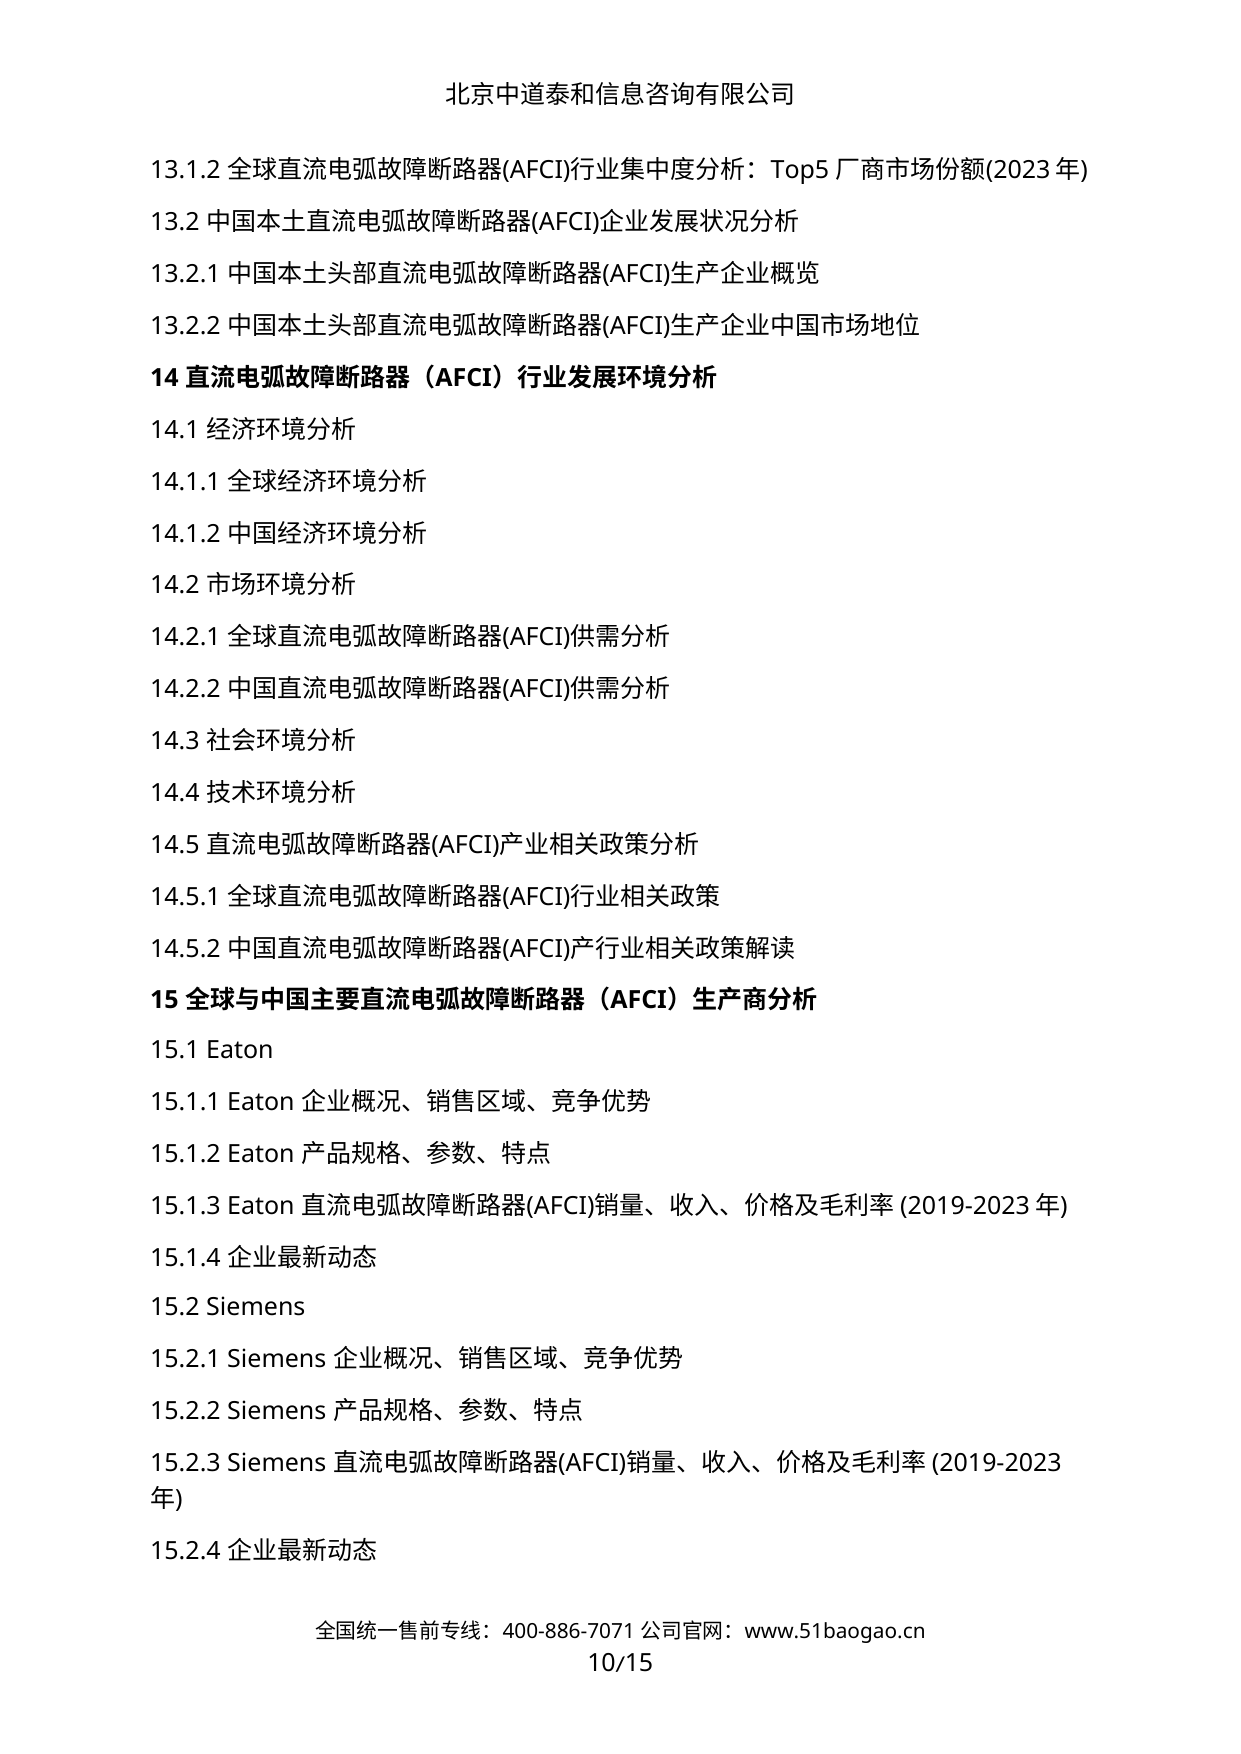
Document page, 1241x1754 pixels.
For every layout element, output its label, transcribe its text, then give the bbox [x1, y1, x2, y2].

text 15.2.3 Siemens 直流电弧故障断路器(AFCI)销量、收入、价格及毛利率 (2019-2023年) [150, 1442, 1090, 1515]
text 15.1.2 Eaton 产品规格、参数、特点 [150, 1133, 1090, 1170]
text 14.3 社会环境分析 [150, 721, 1090, 757]
text 13.2.1 中国本土头部直流电弧故障断路器(AFCI)生产企业概览 [150, 254, 1090, 290]
text 14 直流电弧故障断路器（AFCI）行业发展环境分析 [150, 357, 1090, 394]
text 15.1.1 Eaton 企业概况、销售区域、竞争优势 [150, 1082, 1090, 1118]
text 15.2.1 Siemens 企业概况、销售区域、竞争优势 [150, 1339, 1090, 1375]
text 15.1.4 企业最新动态 [150, 1237, 1090, 1273]
text 14.1 经济环境分析 [150, 409, 1090, 446]
text 14.2.1 全球直流电弧故障断路器(AFCI)供需分析 [150, 617, 1090, 653]
text 13.2 中国本土直流电弧故障断路器(AFCI)企业发展状况分析 [150, 202, 1090, 238]
text 14.5.2 中国直流电弧故障断路器(AFCI)产行业相关政策解读 [150, 928, 1090, 964]
text 14.4 技术环境分析 [150, 772, 1090, 809]
text 15.1 Eaton [150, 1032, 1090, 1066]
text 13.2.2 中国本土头部直流电弧故障断路器(AFCI)生产企业中国市场地位 [150, 306, 1090, 342]
text 14.2 市场环境分析 [150, 565, 1090, 601]
text 15.2.2 Siemens 产品规格、参数、特点 [150, 1391, 1090, 1427]
text 14.1.1 全球经济环境分析 [150, 461, 1090, 497]
text 14.2.2 中国直流电弧故障断路器(AFCI)供需分析 [150, 669, 1090, 705]
text 15.2 Siemens [150, 1289, 1090, 1323]
text 14.1.2 中国经济环境分析 [150, 513, 1090, 549]
text 15 全球与中国主要直流电弧故障断路器（AFCI）生产商分析 [150, 980, 1090, 1016]
text 15.1.3 Eaton 直流电弧故障断路器(AFCI)销量、收入、价格及毛利率 (2019-2023年) [150, 1185, 1090, 1222]
text 14.5.1 全球直流电弧故障断路器(AFCI)行业相关政策 [150, 876, 1090, 912]
text 13.1.2 全球直流电弧故障断路器(AFCI)行业集中度分析：Top5 厂商市场份额(2023年) [150, 150, 1090, 186]
text 15.2.4 企业最新动态 [150, 1531, 1090, 1567]
text 14.5 直流电弧故障断路器(AFCI)产业相关政策分析 [150, 824, 1090, 861]
